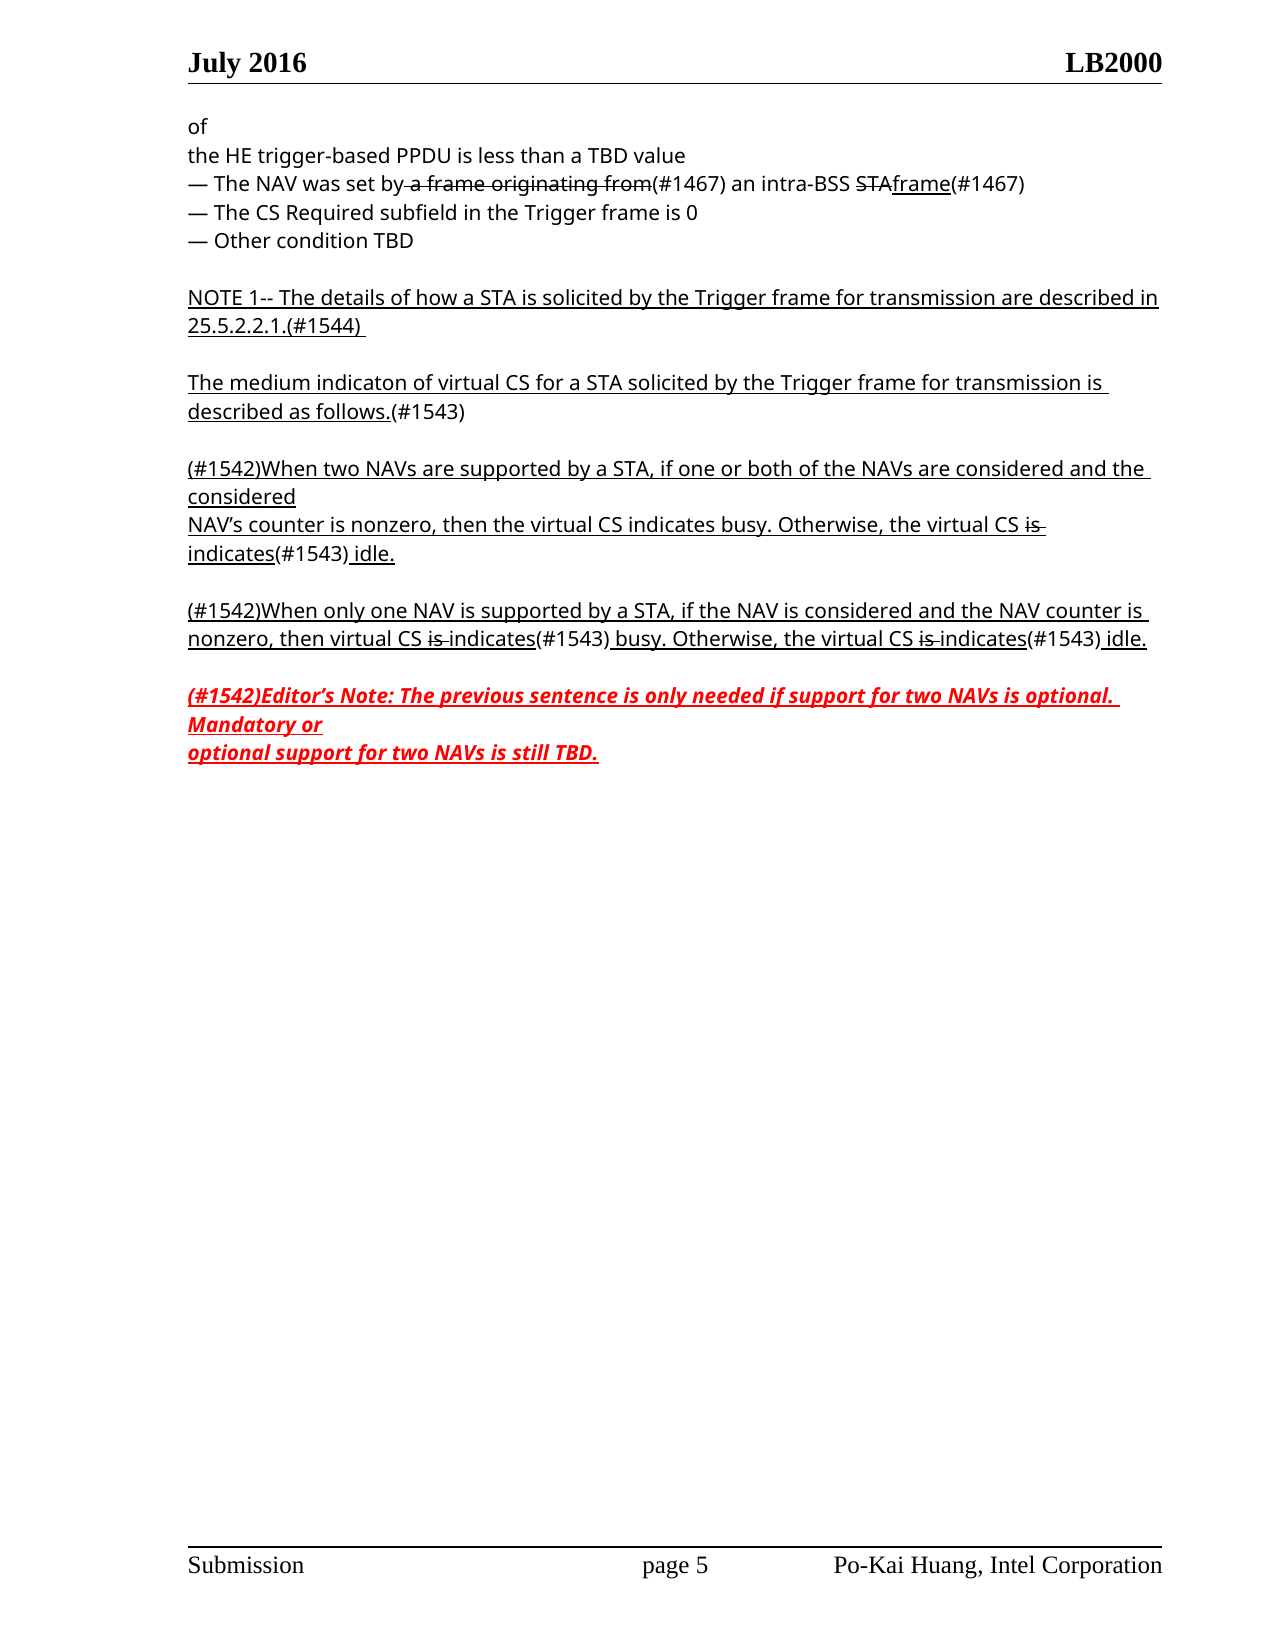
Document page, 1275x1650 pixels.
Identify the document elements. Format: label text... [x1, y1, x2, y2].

text (#1542)Editor’s Note: The previous sentence is only needed if support for two NAVs is optional. Mandatory or optional support for two NAVs is still TBD. [187, 681, 1162, 767]
text NOTE 1-- The details of how a STA is solicited by the Trigger frame for transmission are described in 25.5.2.2.1.(#1544) [187, 283, 1162, 340]
text (#1542)When only one NAV is supported by a STA, if the NAV is considered and the NAV counter is nonzero, then virtual CS is indicates(#1543) busy. Otherwise, the virtual CS is indicates(#1543) idle. [187, 567, 1162, 653]
text (#1542)When two NAVs are supported by a STA, if one or both of the NAVs are considered and the considered NAV’s counter is nonzero, then the virtual CS indicates busy. Otherwise, the virtual CS is indicates(#1543) idle. [187, 454, 1162, 567]
text The medium indicaton of virtual CS for a STA solicited by the Trigger frame for transmission is described as follows.(#1543) [187, 368, 1162, 425]
